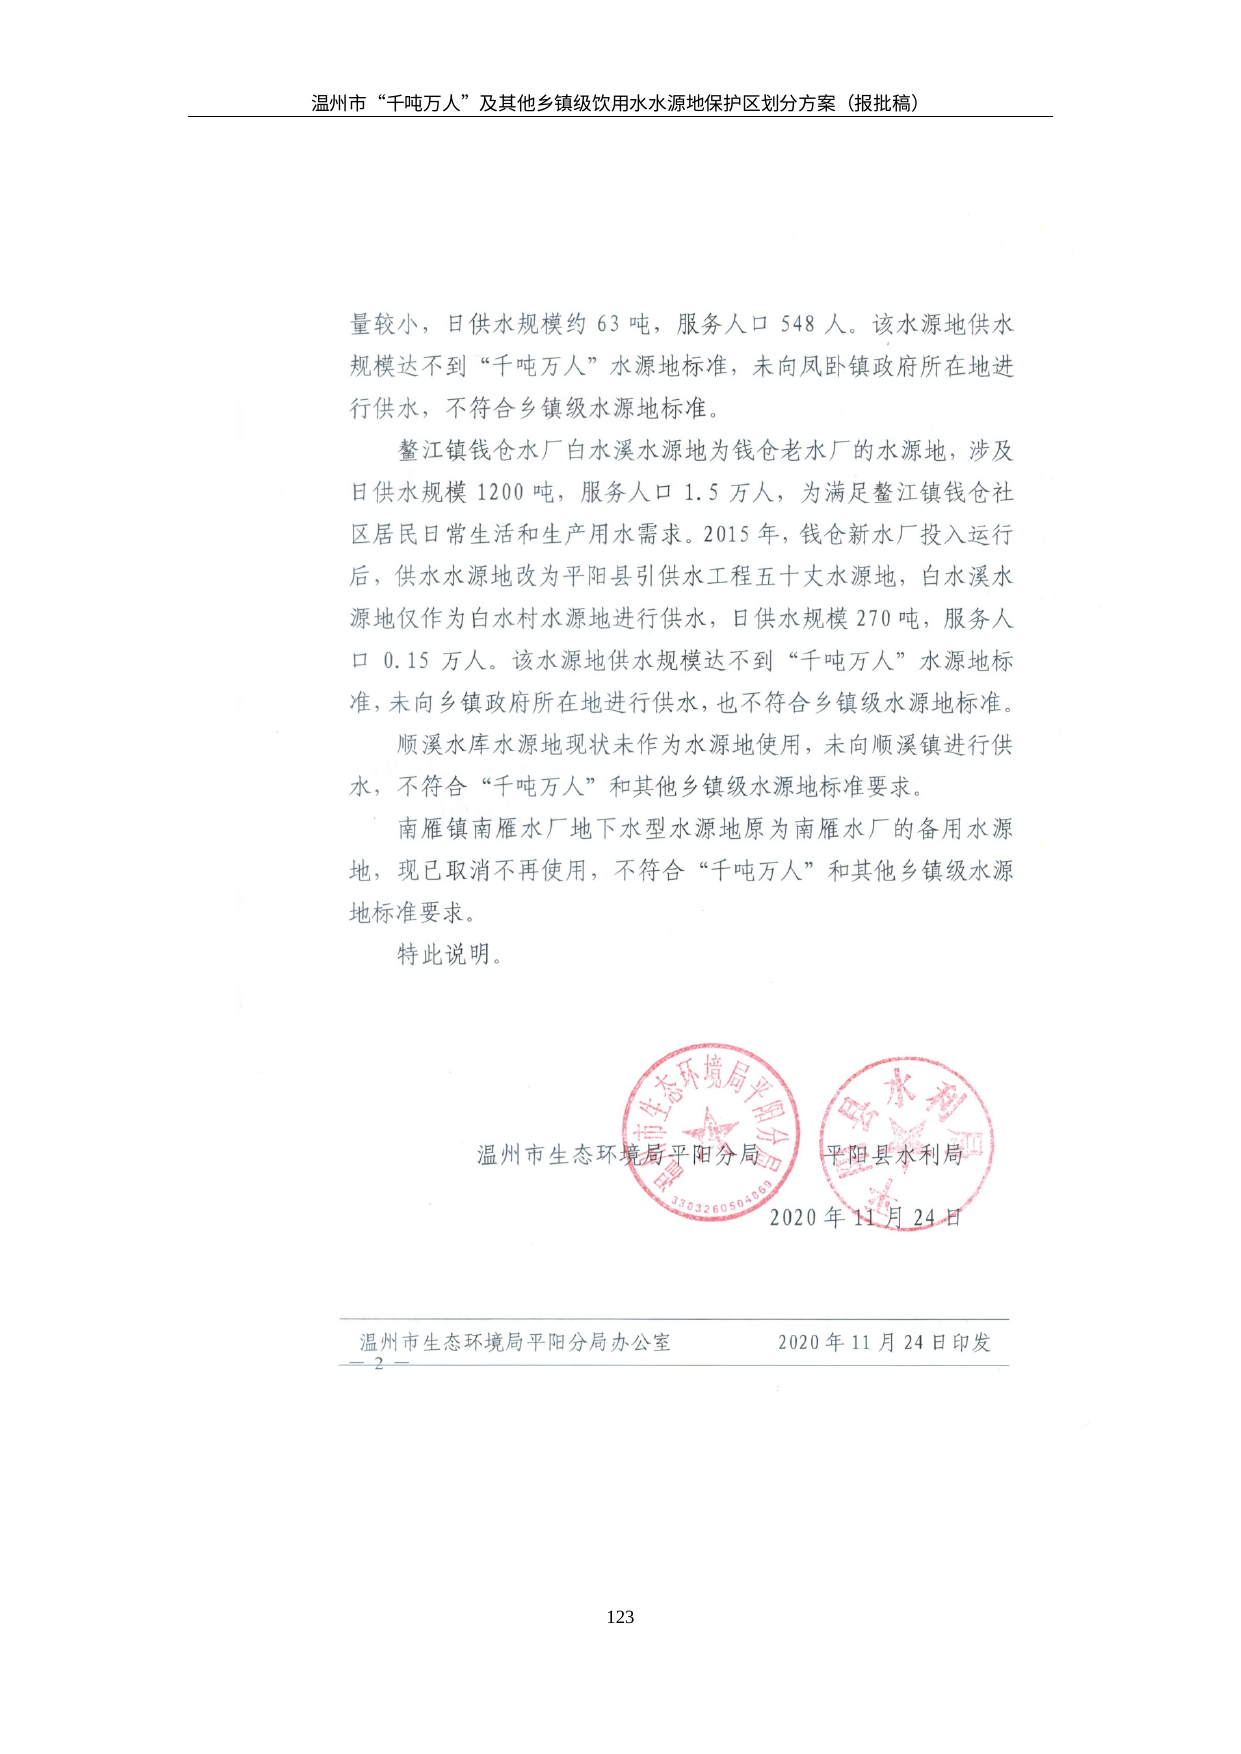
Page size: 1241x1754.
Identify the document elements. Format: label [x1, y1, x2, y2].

picture [237, 198, 1105, 1435]
